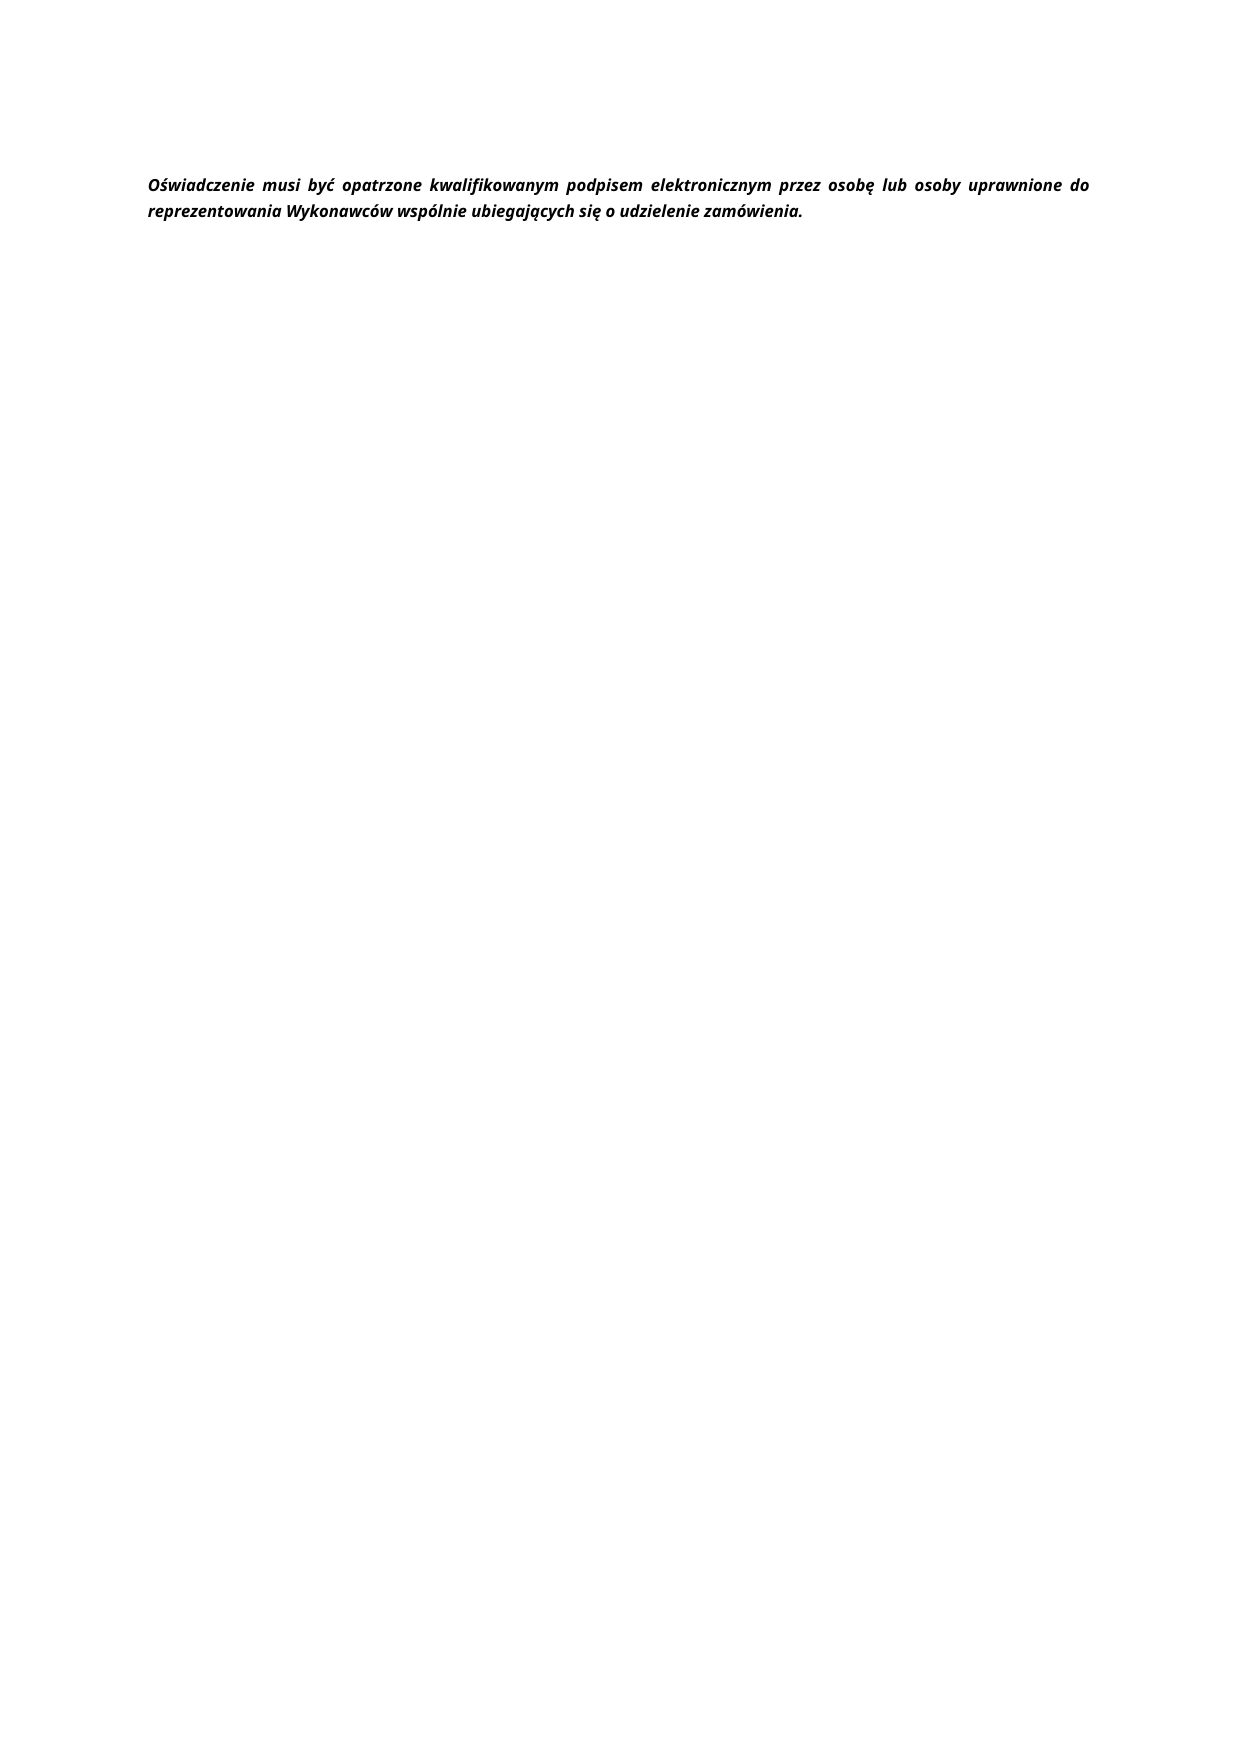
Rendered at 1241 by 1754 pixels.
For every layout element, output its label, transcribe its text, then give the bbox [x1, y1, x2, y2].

text Oświadczenie musi być opatrzone kwalifikowanym podpisem elektronicznym przez osobę lub osoby uprawnione do reprezentowania Wykonawców wspólnie ubiegających się o udzielenie zamówienia. [148, 174, 1093, 222]
